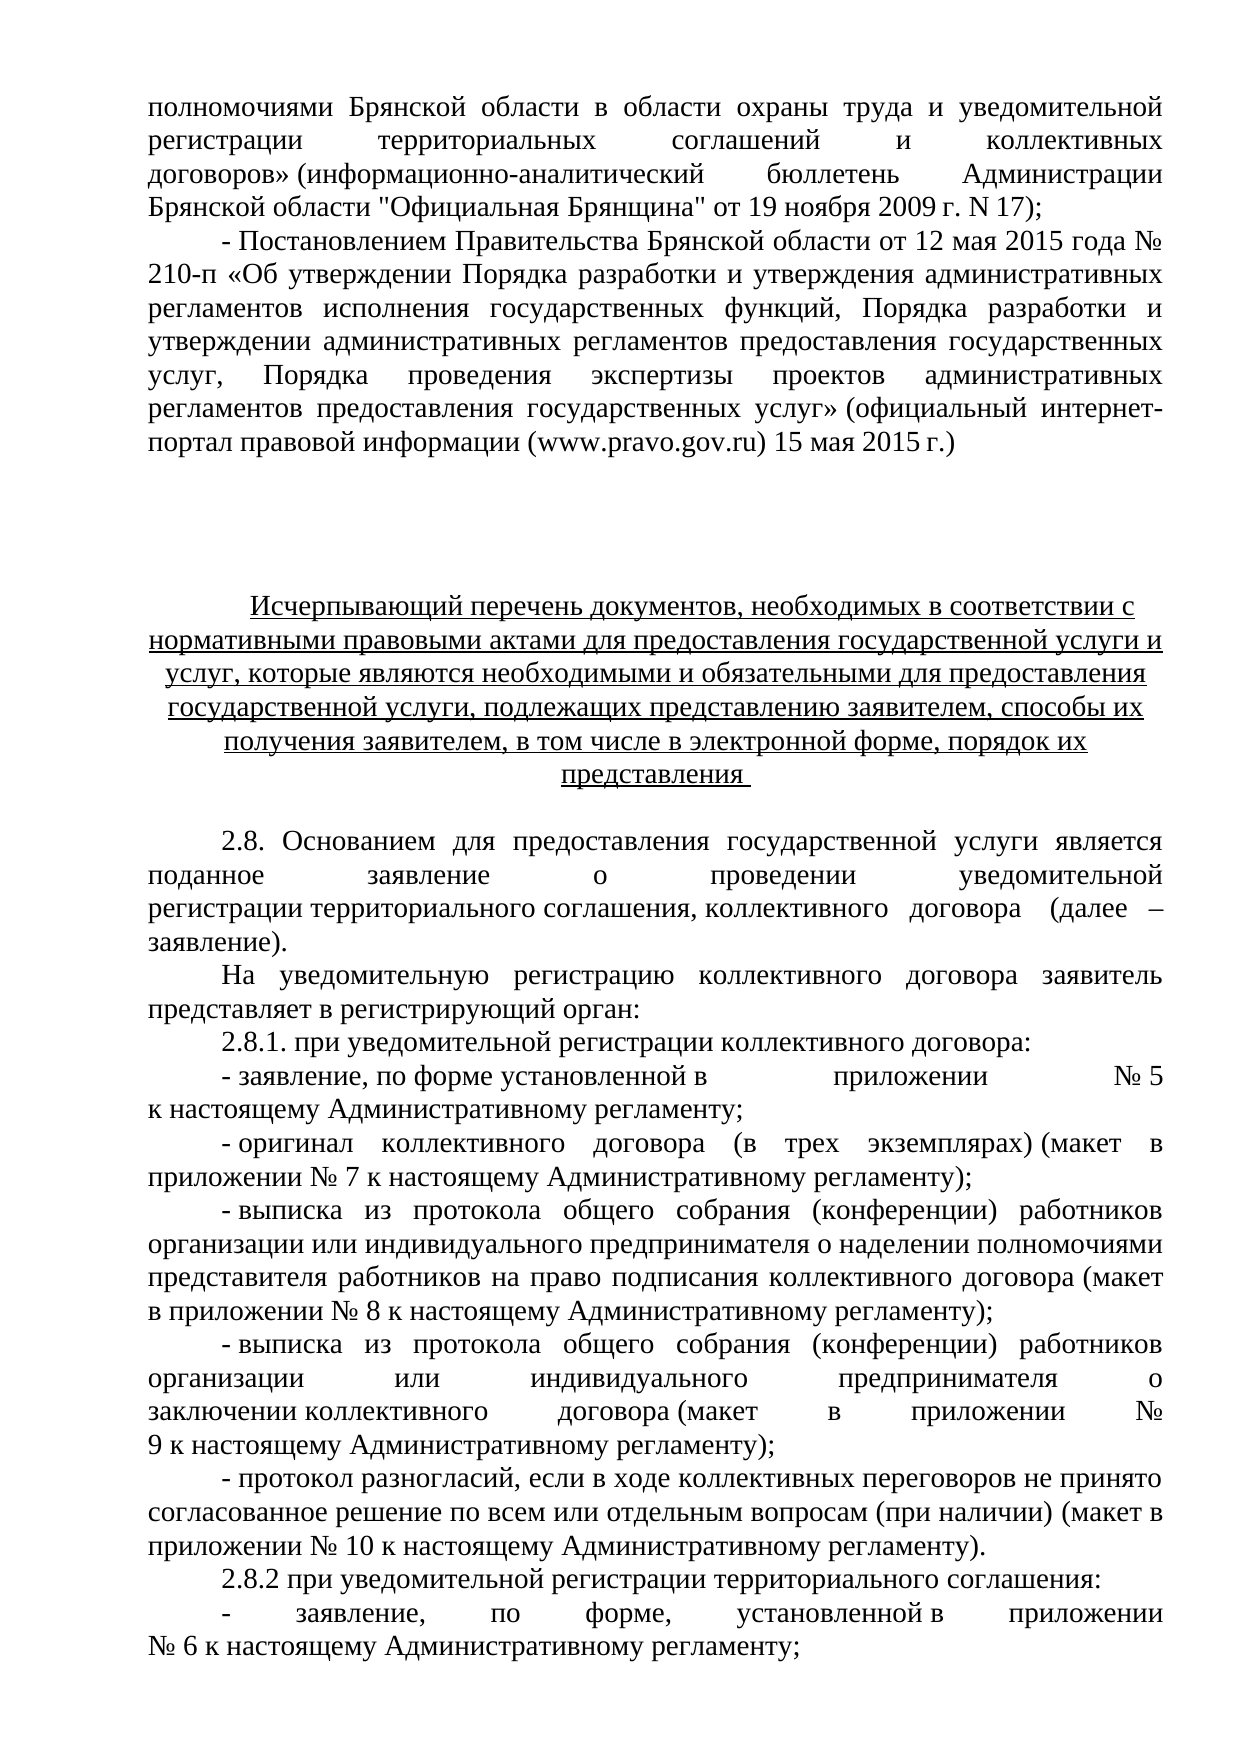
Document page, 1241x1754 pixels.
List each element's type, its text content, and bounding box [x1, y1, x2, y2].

text 2.8.2 при уведомительной регистрации территориального соглашения: [148, 1561, 1163, 1595]
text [148, 89, 1163, 223]
text - выписка из протокола общего собрания (конференции) работников организации или индивидуального предпринимателя о наделении полномочиями представителя работников на право подписания коллективного договора (макет в приложении № 8 к настоящему Административному регламенту); [148, 1192, 1163, 1326]
text 2.8.1. при уведомительной регистрации коллективного договора: [148, 1024, 1163, 1058]
text - протокол разногласий, если в ходе коллективных переговоров не принято согласованное решение по всем или отдельным вопросам (при наличии) (макет в приложении № 10 к настоящему Административному регламенту). [148, 1461, 1163, 1561]
text - оригинал коллективного договора (в трех экземплярах) (макет в приложении № 7 к настоящему Административному регламенту); [148, 1125, 1163, 1192]
text - Постановлением Правительства Брянской области от 12 мая 2015 года № 210-п «Об утверждении Порядка разработки и утверждения административных регламентов исполнения государственных функций, Порядка разработки и утверждении административных регламентов предоставления государственных услуг, Порядка проведения экспертизы проектов административных регламентов предоставления государственных услуг» (официальный интернет-портал правовой информации (www.pravo.gov.ru) 15 мая 2015 г.) [148, 223, 1163, 458]
text Исчерпывающий перечень документов, необходимых в соответствии с нормативными правовыми актами для предоставления государственной услуги и услуг, которые являются необходимыми и обязательными для предоставления государственной услуги, подлежащих представлению заявителем, способы их получения заявителем, в том числе в электронной форме, порядок их представления [148, 652, 1163, 790]
text 2.8. Основанием для предоставления государственной услуги является поданное заявление о проведении уведомительной регистрации территориального соглашения, коллективного договора (далее – заявление). [148, 823, 1163, 957]
text - выписка из протокола общего собрания (конференции) работников организации или индивидуального предпринимателя о заключении коллективного договора (макет в приложении № 9 к настоящему Административному регламенту); [148, 1326, 1163, 1461]
text Исчерпывающий перечень документов, необходимых в соответствии с нормативными правовыми актами для предоставления государственной услуги и услуг, которые являются необходимыми и обязательными для предоставления государственной услуги, подлежащих представлению заявителем, способы их получения заявителем, в том числе в электронной форме, порядок их представления [148, 588, 1163, 651]
text - заявление, по форме установленной в приложении № 5 к настоящему Административному регламенту; [148, 1058, 1163, 1125]
text На уведомительную регистрацию коллективного договора заявитель представляет в регистрирующий орган: [148, 957, 1163, 1024]
text - заявление, по форме, установленной в приложении № 6 к настоящему Административному регламенту; [148, 1595, 1163, 1662]
